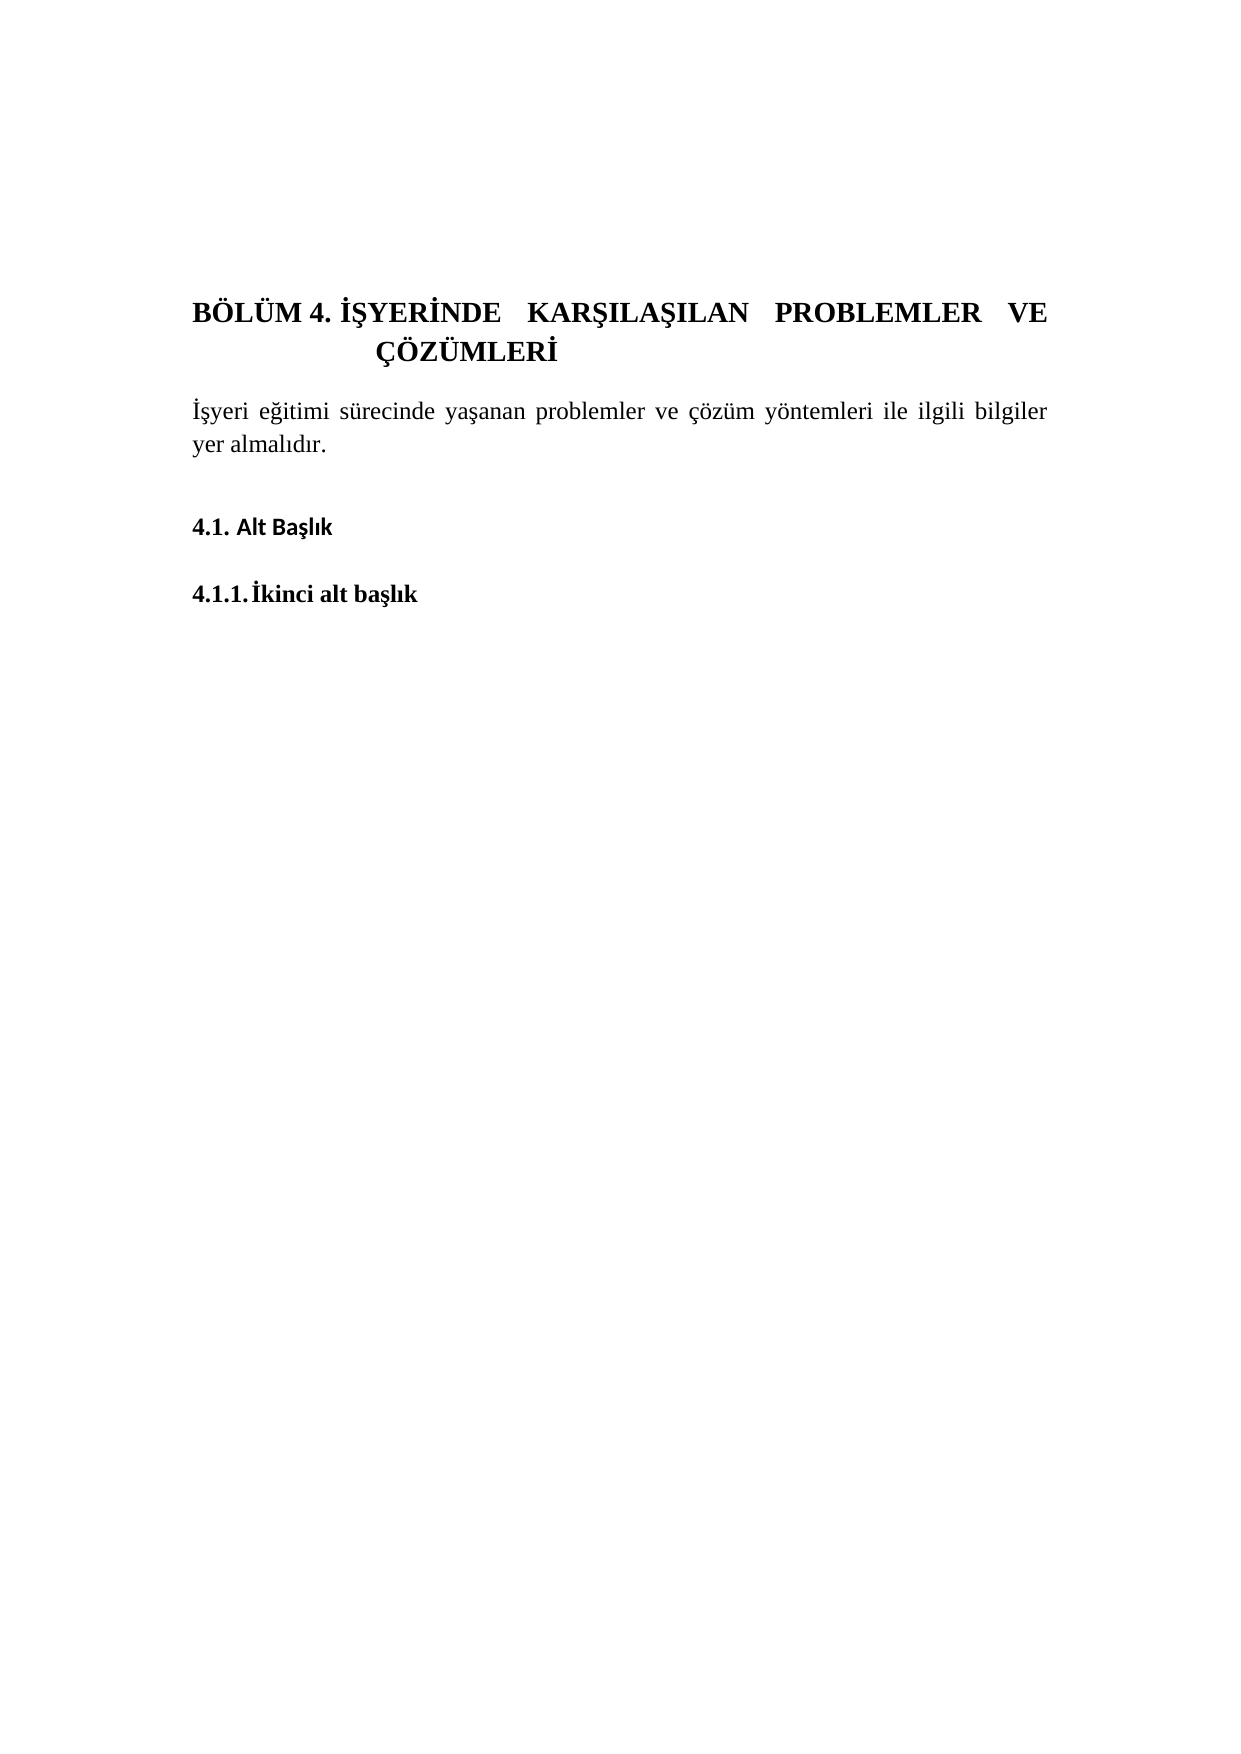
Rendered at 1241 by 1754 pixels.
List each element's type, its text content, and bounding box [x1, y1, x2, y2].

text Alt Başlık [192, 511, 1048, 541]
text İşyeri eğitimi sürecinde yaşanan problemler ve çözüm yöntemleri ile ilgili bilgiler yer almalıdır. [192, 425, 1048, 458]
subtitle İŞYERİNDE KARŞILAŞILAN PROBLEMLER VE ÇÖZÜMLERİ [192, 295, 1048, 367]
list İkinci alt başlık [192, 579, 1048, 607]
